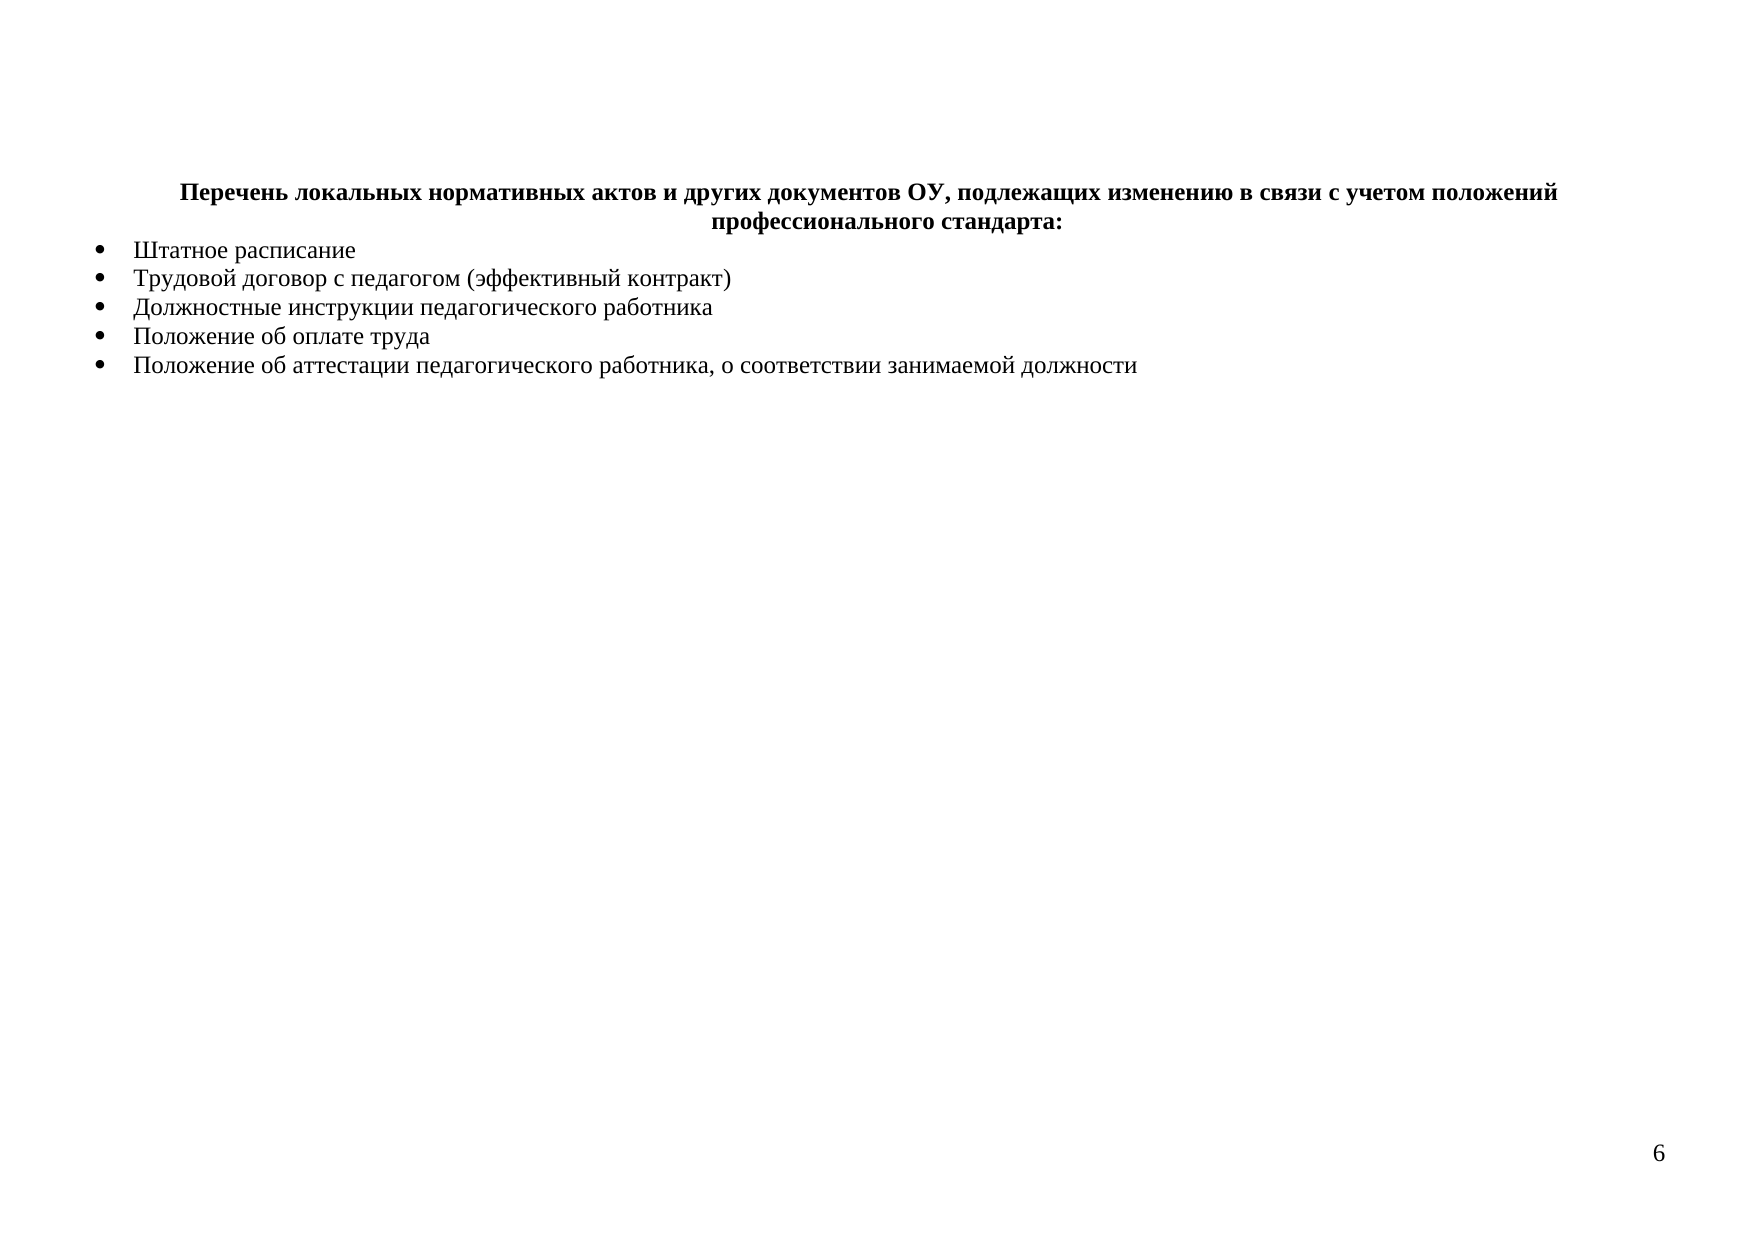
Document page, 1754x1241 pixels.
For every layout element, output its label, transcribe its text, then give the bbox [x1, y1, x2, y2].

list Положение об оплате труда [96, 321, 1574, 350]
list Должностные инструкции педагогического работника [96, 292, 1574, 321]
text Перечень локальных нормативных актов и других документов ОУ, подлежащих изменению в связи с учетом положений профессионального стандарта: [162, 177, 1574, 235]
list Положение об аттестации педагогического работника, о соответствии занимаемой должности [96, 350, 1574, 378]
list Трудовой договор с педагогом (эффективный контракт) [96, 263, 1574, 292]
list Штатное расписание [96, 235, 1574, 263]
